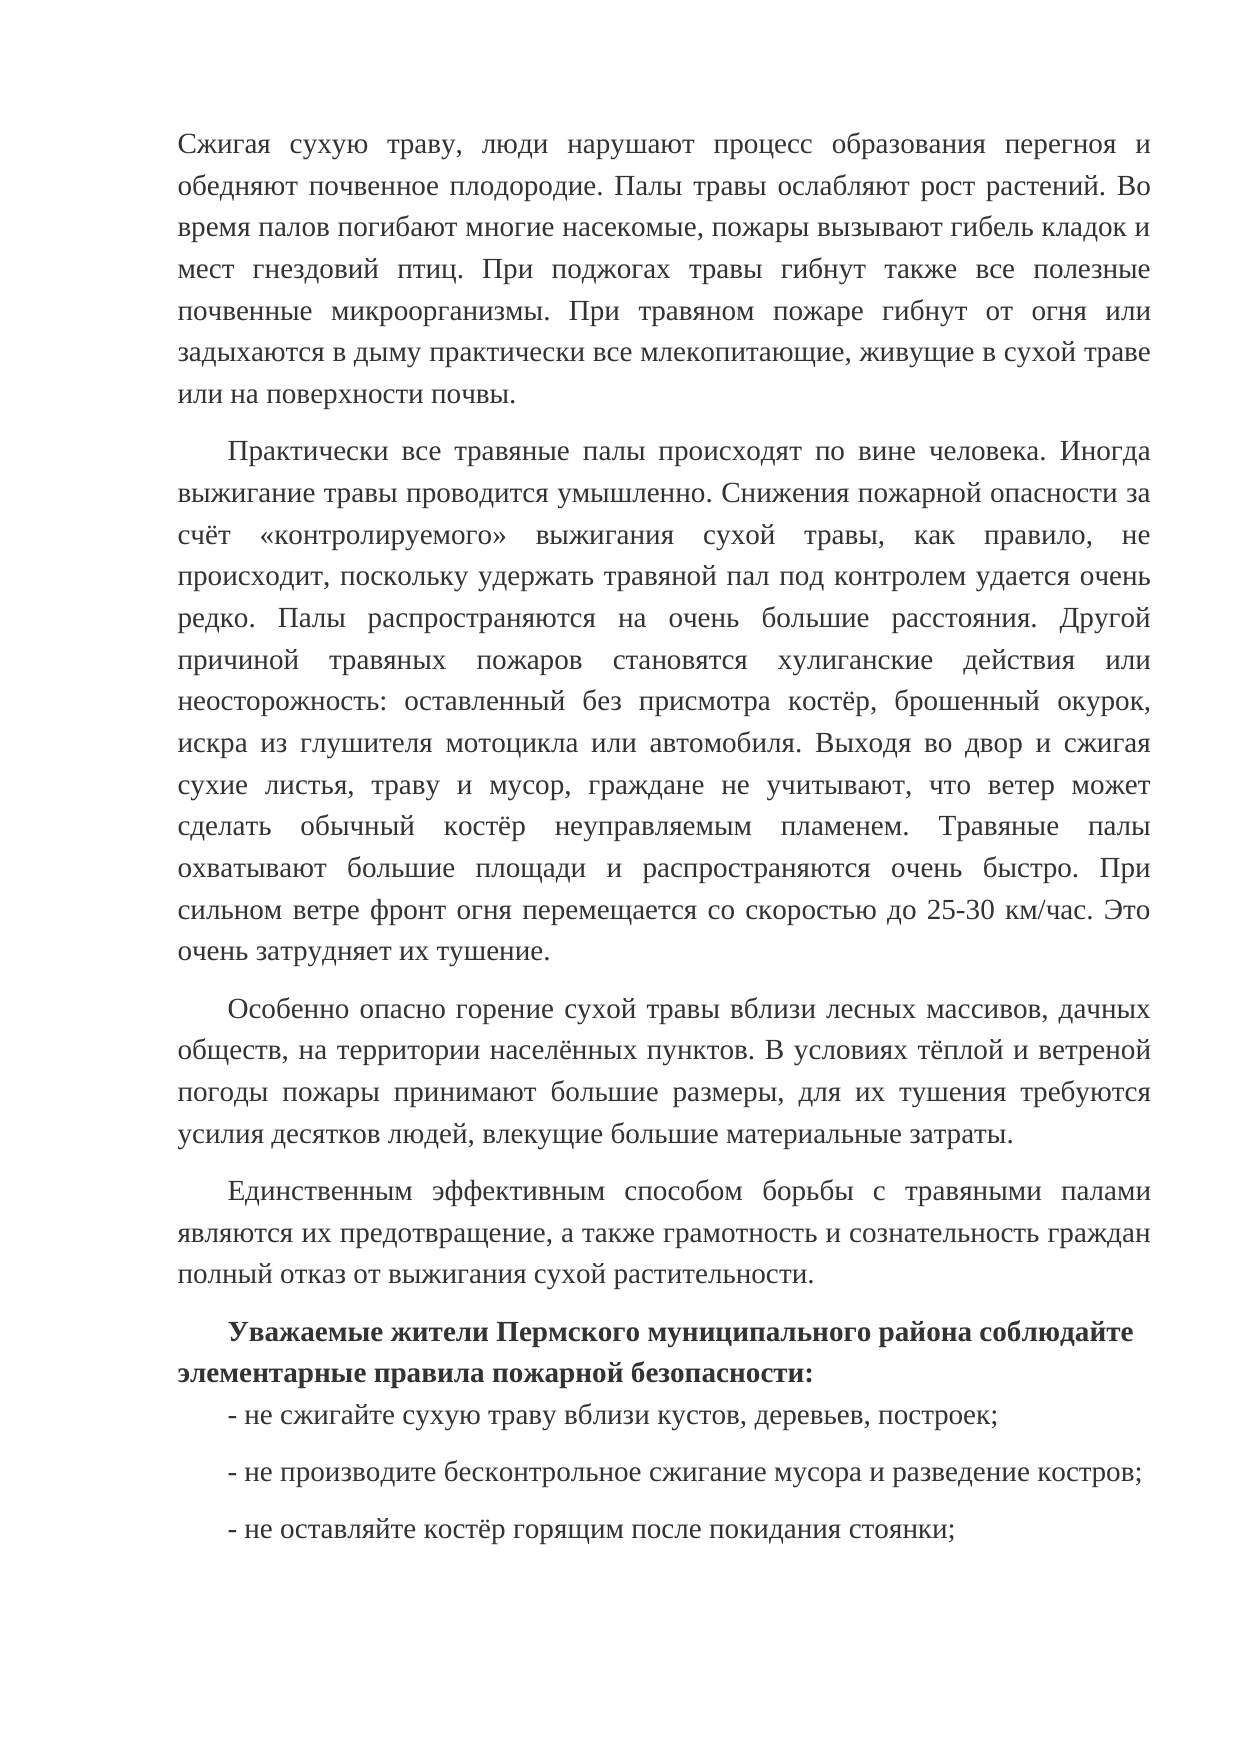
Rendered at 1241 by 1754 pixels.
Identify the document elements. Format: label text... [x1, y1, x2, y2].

text - не оставляйте костёр горящим после покидания стоянки; [177, 1503, 1152, 1545]
text - не производите бесконтрольное сжигание мусора и разведение костров; [177, 1446, 1152, 1488]
text Единственным эффективным способом борьбы с травяными палами являются их предотвращение, а также грамотность и сознательность граждан полный отказ от выжигания сухой растительности. [177, 1165, 1152, 1290]
text Практически все травяные палы происходят по вине человека. Иногда выжигание травы проводится умышленно. Снижения пожарной опасности за счёт «контролируемого» выжигания сухой травы, как правило, не происходит, поскольку удержать травяной пал под контролем удается очень редко. Палы распространяются на очень большие расстояния. Другой причиной травяных пожаров становятся хулиганские действия или неосторожность: оставленный без присмотра костёр, брошенный окурок, искра из глушителя мотоцикла или автомобиля. Выходя во двор и сжигая сухие листья, траву и мусор, граждане не учитывают, что ветер может сделать обычный костёр неуправляемым пламенем. Травяные палы охватывают большие площади и распространяются очень быстро. При сильном ветре фронт огня перемещается со скоростью до 25-30 км/час. Это очень затрудняет их тушение. [177, 425, 1152, 967]
text - не сжигайте сухую траву вблизи кустов, деревьев, построек; [177, 1389, 1152, 1431]
subtitle Уважаемые жители Пермского муниципального района соблюдайте элементарные правила пожарной безопасности: [177, 1306, 1152, 1389]
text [177, 118, 1152, 410]
text Особенно опасно горение сухой травы вблизи лесных массивов, дачных обществ, на территории населённых пунктов. В условиях тёплой и ветреной погоды пожары принимают большие размеры, для их тушения требуются усилия десятков людей, влекущие большие материальные затраты. [177, 983, 1152, 1149]
